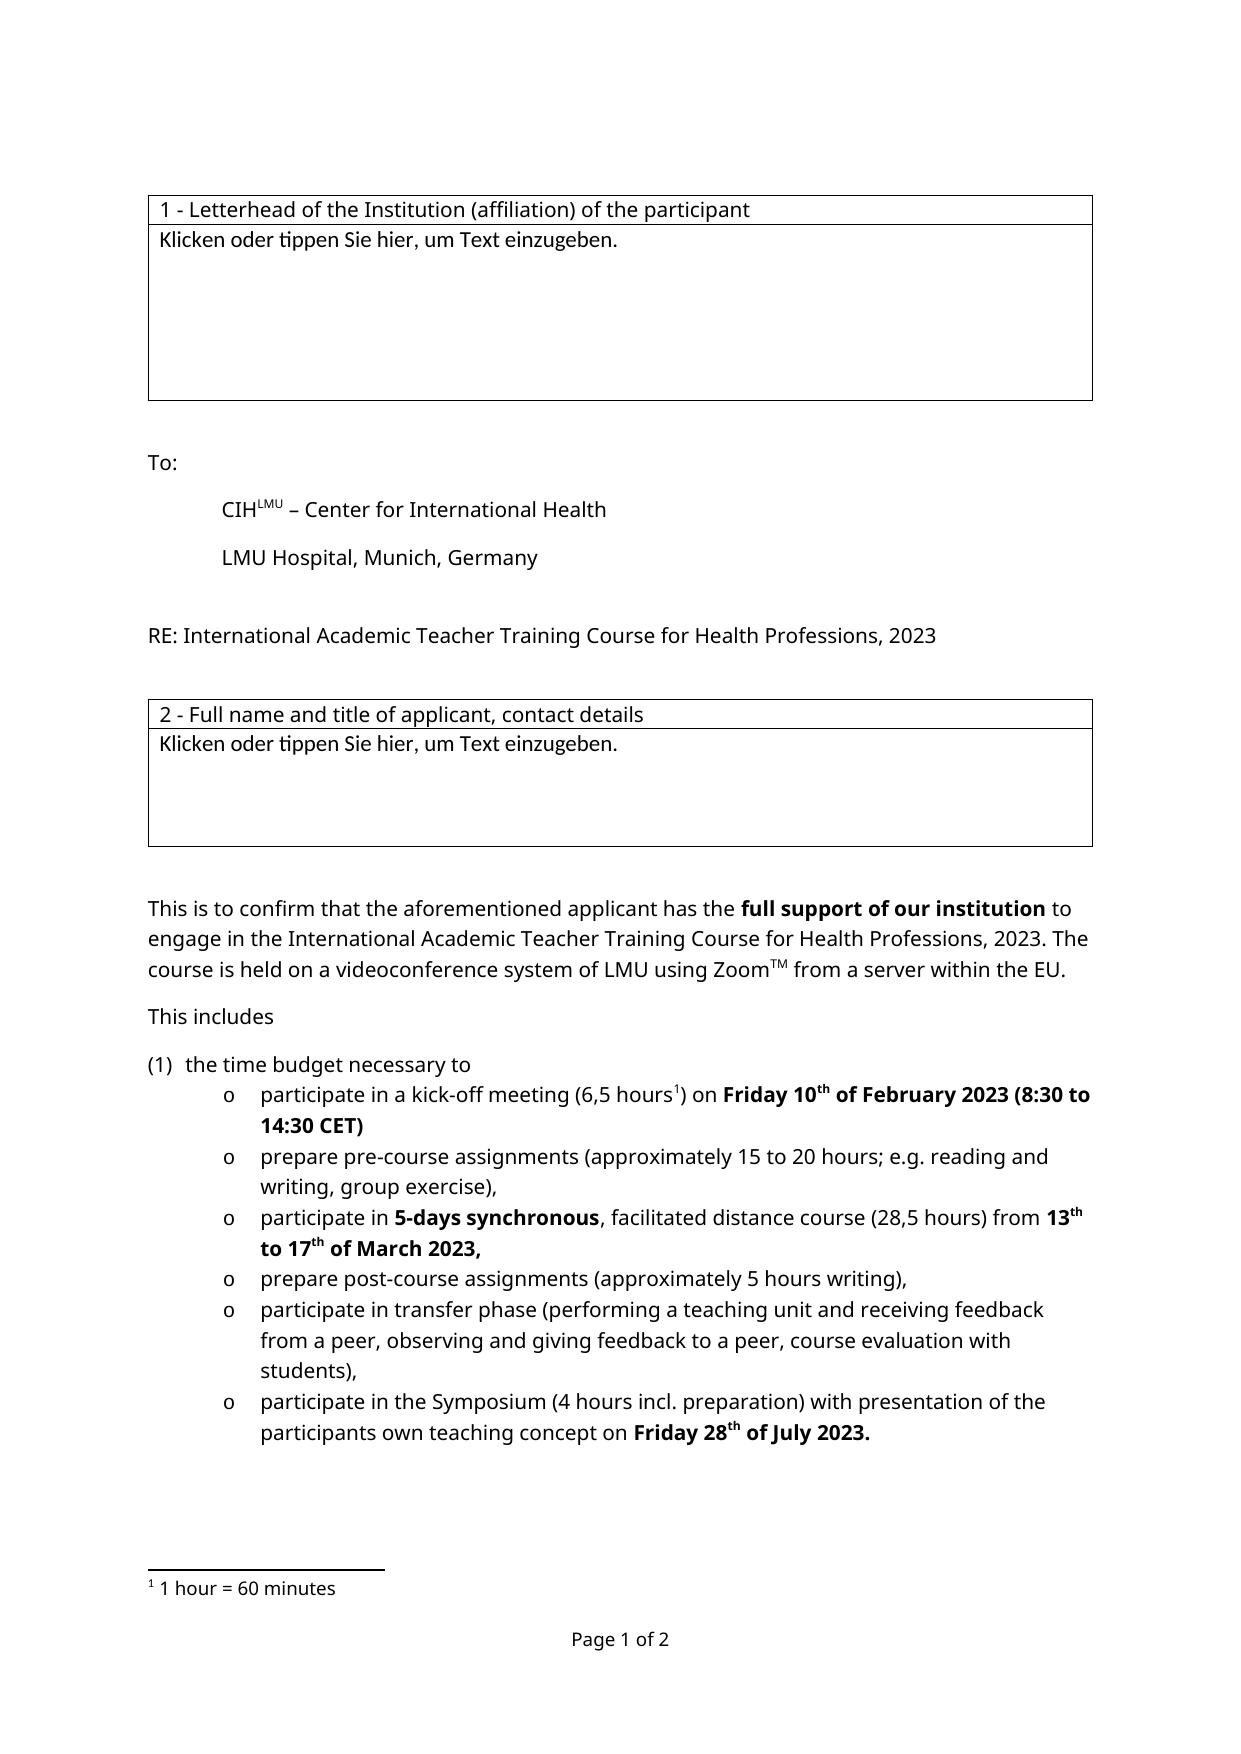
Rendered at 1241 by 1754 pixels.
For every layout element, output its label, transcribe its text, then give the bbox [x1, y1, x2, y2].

list participate in a kick-off meeting (6,5 hours) on Friday 10th of February 2023 (8:30 to 14:30 CET) [223, 1080, 1093, 1139]
text CIHLMU – Center for International Health [221, 496, 1093, 524]
list prepare post-course assignments (approximately 5 hours writing), [223, 1264, 1093, 1293]
text To: [148, 448, 1093, 477]
table_header 1 - Letterhead of the Institution (affiliation) of the participant [149, 196, 1092, 224]
table_header 2 - Full name and title of applicant, contact details [149, 700, 1092, 728]
list participate in transfer phase (performing a teaching unit and receiving feedback from a peer, observing and giving feedback to a peer, course evaluation with students), [223, 1295, 1093, 1385]
text This includes [148, 1002, 1093, 1031]
text RE: International Academic Teacher Training Course for Health Professions, 2023 [148, 621, 1093, 649]
list participate in the Symposium (4 hours incl. preparation) with presentation of the participants own teaching concept on Friday 28th of July 2023. [223, 1387, 1093, 1446]
list participate in 5-days synchronous, facilitated distance course (28,5 hours) from 13th to 17th of March 2023, [223, 1203, 1093, 1262]
text LMU Hospital, Munich, Germany [221, 543, 1093, 571]
list prepare pre-course assignments (approximately 15 to 20 hours; e.g. reading and writing, group exercise), [223, 1142, 1093, 1201]
list the time budget necessary to [148, 1050, 1093, 1078]
text This is to confirm that the aforementioned applicant has the full support of our institution to engage in the International Academic Teacher Training Course for Health Professions, 2023. The course is held on a videoconference system of LMU using ZoomTM from a server within the EU. [148, 894, 1093, 984]
